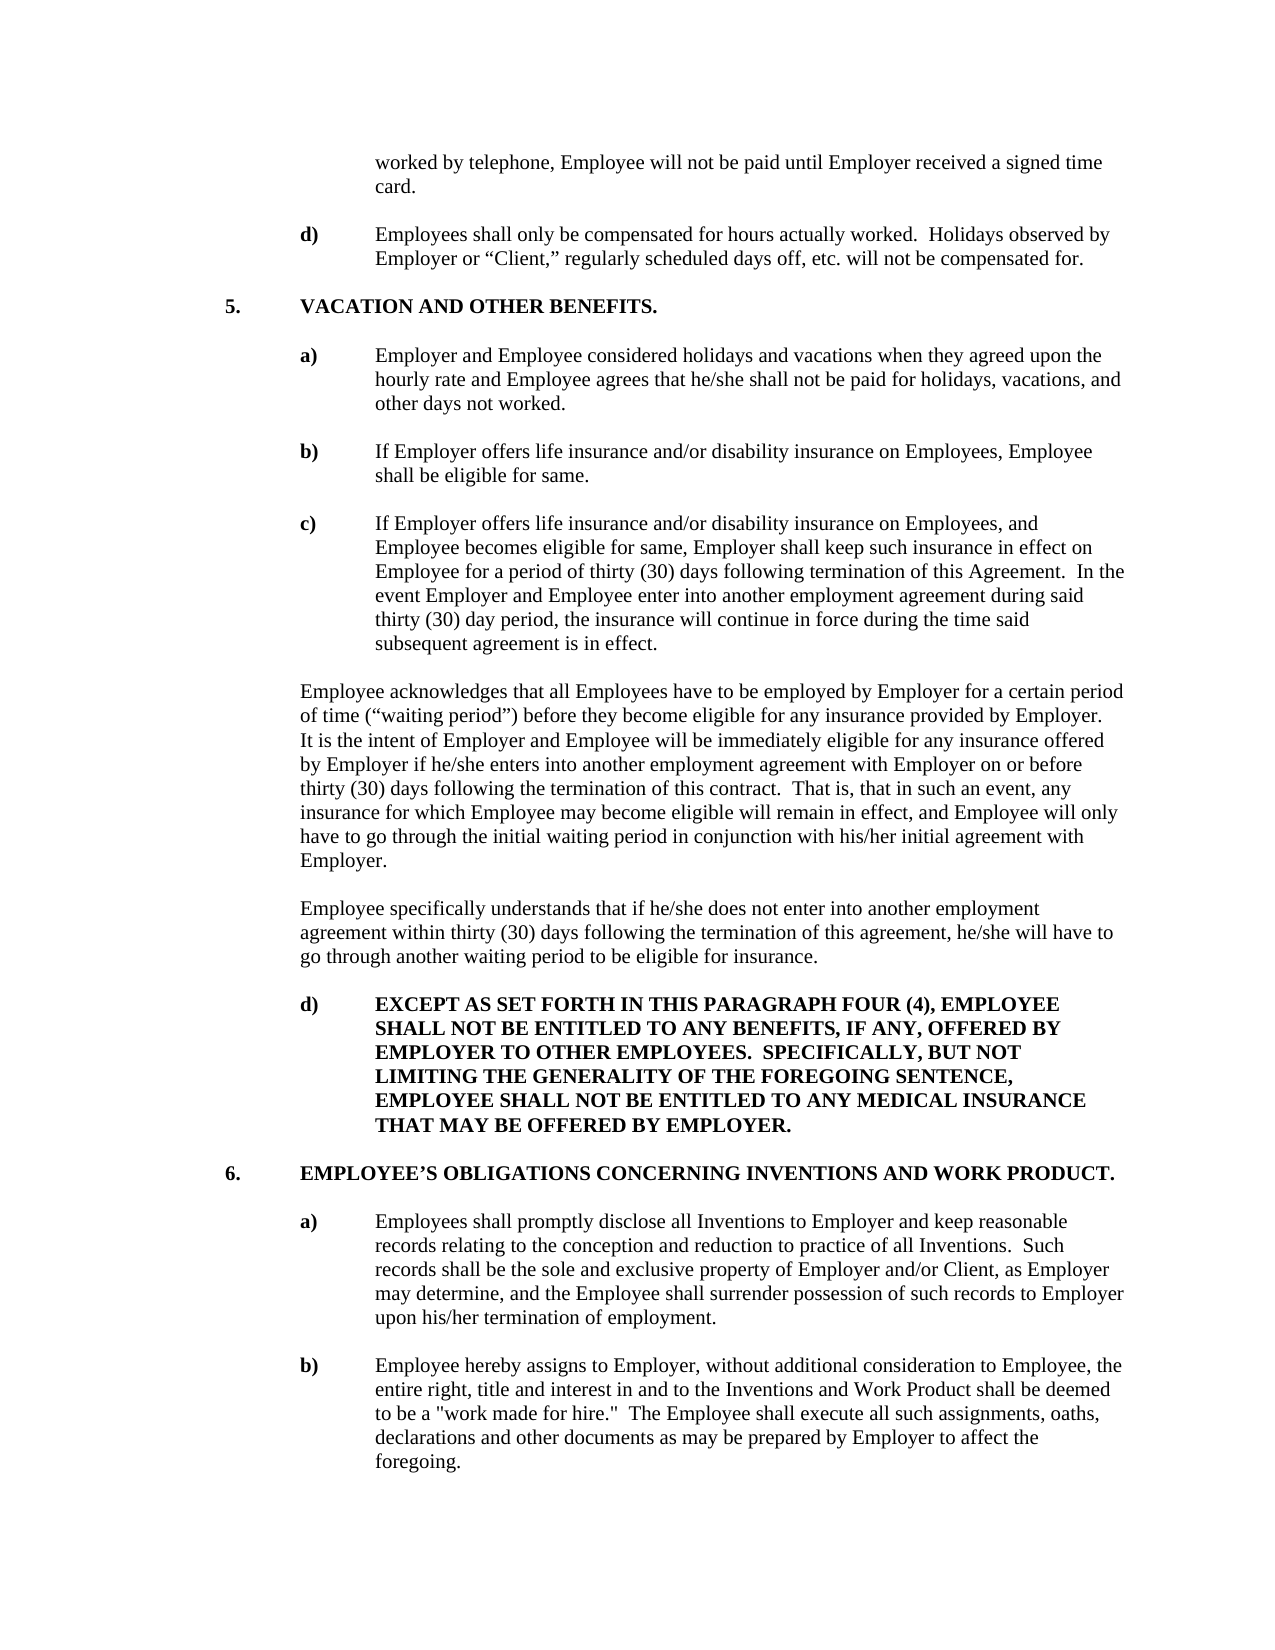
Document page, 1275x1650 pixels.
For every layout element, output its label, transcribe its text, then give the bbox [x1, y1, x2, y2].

list Employees shall only be compensated for hours actually worked. Holidays observed by Employer or “Client,” regularly scheduled days off, etc. will not be compensated for. [300, 222, 1125, 270]
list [300, 150, 1125, 198]
list Employee hereby assigns to Employer, without additional consideration to Employee, the entire right, title and interest in and to the Inventions and Work Product shall be deemed to be a "work made for hire." The Employee shall execute all such assignments, oaths, declarations and other documents as may be prepared by Employer to affect the foregoing. [300, 1353, 1125, 1473]
list If Employer offers life insurance and/or disability insurance on Employees, Employee shall be eligible for same. [300, 439, 1125, 487]
list Employee specifically understands that if he/she does not enter into another employment agreement within thirty (30) days following the termination of this agreement, he/she will have to go through another waiting period to be eligible for insurance. [300, 896, 1125, 968]
list EXCEPT AS SET FORTH IN THIS PARAGRAPH FOUR (4), EMPLOYEE SHALL NOT BE ENTITLED TO ANY BENEFITS, IF ANY, OFFERED BY EMPLOYER TO OTHER EMPLOYEES. SPECIFICALLY, BUT NOT LIMITING THE GENERALITY OF THE FOREGOING SENTENCE, EMPLOYEE SHALL NOT BE ENTITLED TO ANY MEDICAL INSURANCE THAT MAY BE OFFERED BY EMPLOYER. [300, 992, 1125, 1137]
list Employer and Employee considered holidays and vacations when they agreed upon the hourly rate and Employee agrees that he/she shall not be paid for holidays, vacations, and other days not worked. [300, 342, 1125, 415]
list EMPLOYEE’S OBLIGATIONS CONCERNING INVENTIONS AND WORK PRODUCT. [225, 1161, 1125, 1185]
list Employees shall promptly disclose all Inventions to Employer and keep reasonable records relating to the conception and reduction to practice of all Inventions. Such records shall be the sole and exclusive property of Employer and/or Client, as Employer may determine, and the Employee shall surrender possession of such records to Employer upon his/her termination of employment. [300, 1209, 1125, 1329]
list VACATION AND OTHER BENEFITS. [225, 294, 1125, 318]
list If Employer offers life insurance and/or disability insurance on Employees, and Employee becomes eligible for same, Employer shall keep such insurance in effect on Employee for a period of thirty (30) days following termination of this Agreement. In the event Employer and Employee enter into another employment agreement during said thirty (30) day period, the insurance will continue in force during the time said subsequent agreement is in effect. [300, 511, 1125, 655]
list Employee acknowledges that all Employees have to be employed by Employer for a certain period of time (“waiting period”) before they become eligible for any insurance provided by Employer. It is the intent of Employer and Employee will be immediately eligible for any insurance offered by Employer if he/she enters into another employment agreement with Employer on or before thirty (30) days following the termination of this contract. That is, that in such an event, any insurance for which Employee may become eligible will remain in effect, and Employee will only have to go through the initial waiting period in conjunction with his/her initial agreement with Employer. [300, 679, 1125, 872]
